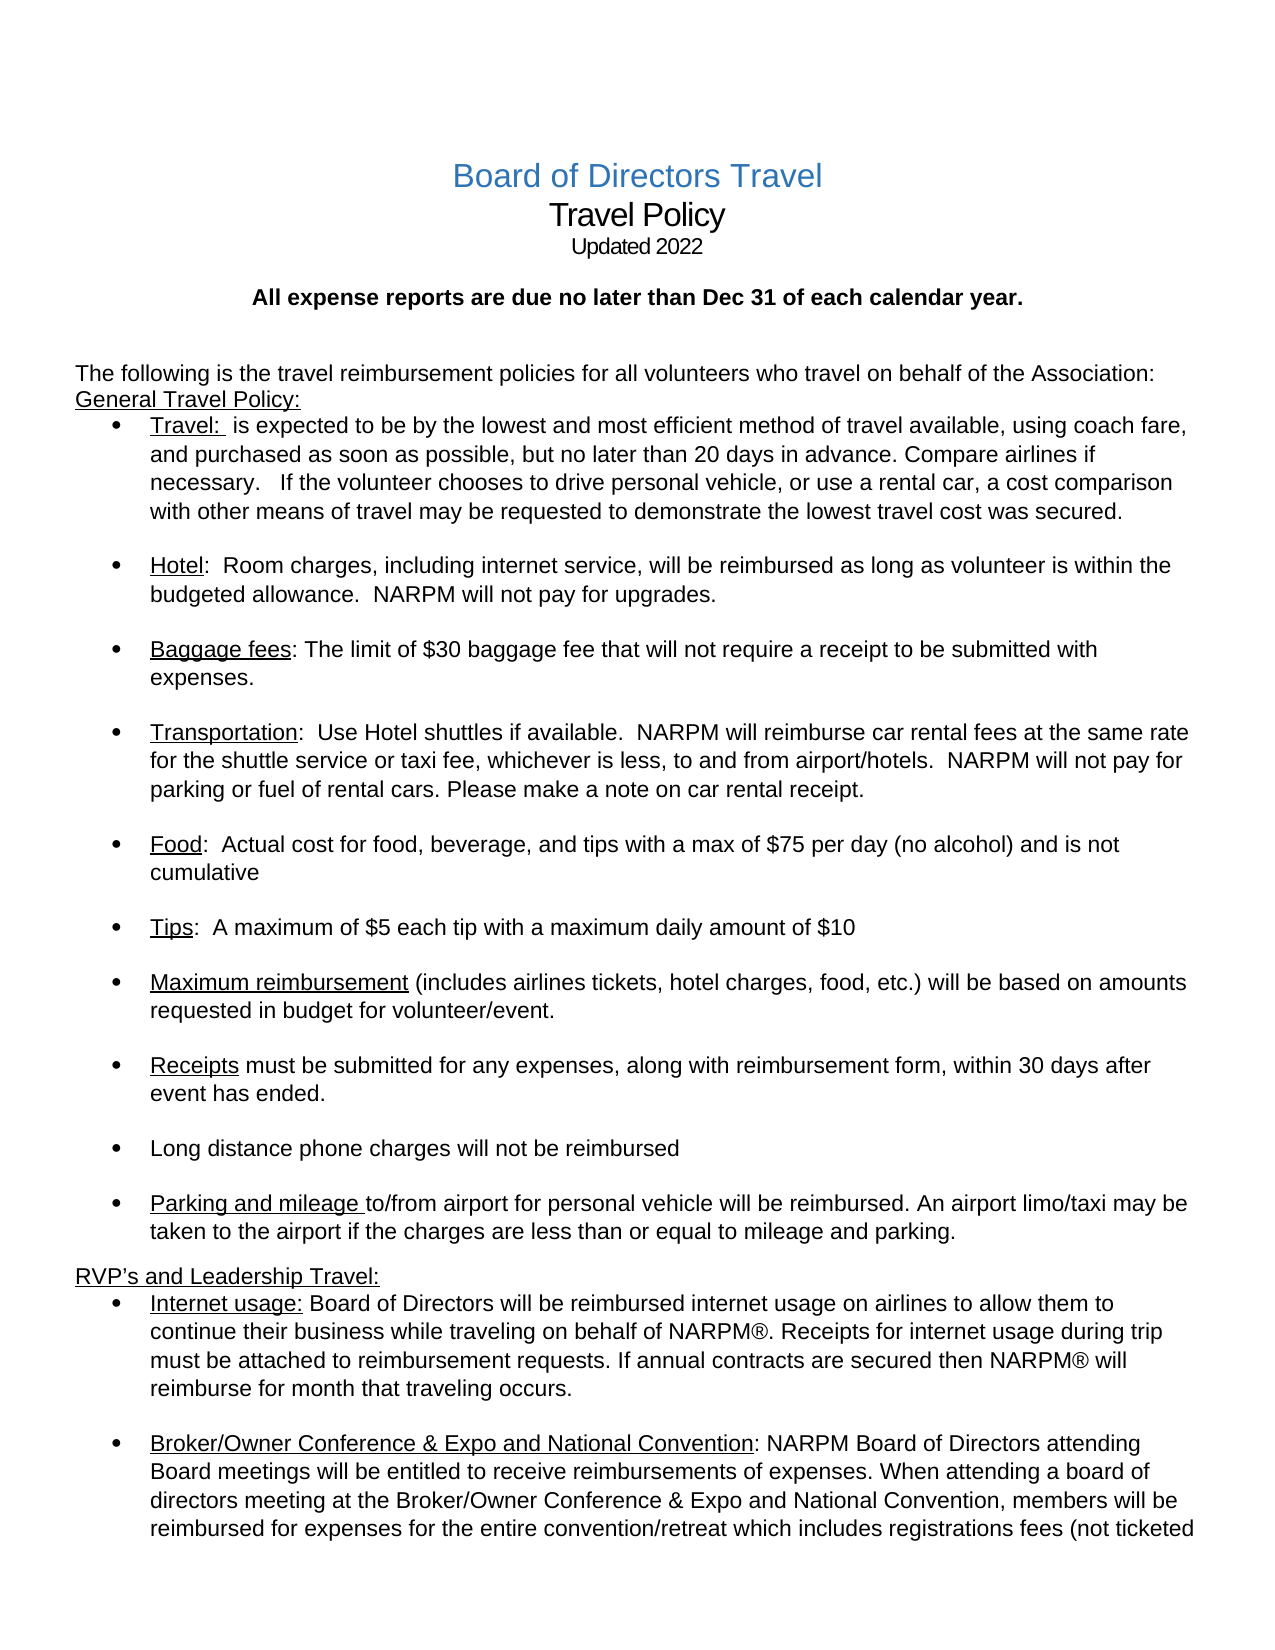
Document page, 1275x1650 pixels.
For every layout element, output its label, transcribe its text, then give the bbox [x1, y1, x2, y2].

list Maximum reimbursement (includes airlines tickets, hotel charges, food, etc.) will be based on amounts requested in budget for volunteer/event. [112, 968, 1200, 1023]
text RVP’s and Leadership Travel: [75, 1263, 1200, 1290]
list Long distance phone charges will not be reimbursed [112, 1135, 1200, 1161]
text The following is the travel reimbursement policies for all volunteers who travel on behalf of the Association: [75, 359, 1200, 386]
list Travel: is expected to be by the lowest and most efficient method of travel available, using coach fare, and purchased as soon as possible, but no later than 20 days in advance. Compare airlines if necessary. If the volunteer chooses to drive personal vehicle, or use a rental car, a cost comparison with other means of travel may be requested to demonstrate the lowest travel cost was secured. [112, 412, 1200, 524]
list Tips: A maximum of $5 each tip with a maximum daily amount of $10 [112, 914, 1200, 940]
text General Travel Policy: [75, 386, 1200, 412]
subtitle Board of Directors Travel [75, 156, 1200, 195]
list Hotel: Room charges, including internet service, will be reimbursed as long as volunteer is within the budgeted allowance. NARPM will not pay for upgrades. [112, 552, 1200, 607]
list Baggage fees: The limit of $30 baggage fee that will not require a receipt to be submitted with expenses. [112, 636, 1200, 690]
list Transportation: Use Hotel shuttles if available. NARPM will reimburse car rental fees at the same rate for the shuttle service or taxi fee, whichever is less, to and from airport/hotels. NARPM will not pay for parking or fuel of rental cars. Please make a note on car rental receipt. [112, 719, 1200, 802]
title Updated 2022 [75, 233, 1200, 259]
list Parking and mileage to/from airport for personal vehicle will be reimbursed. An airport limo/taxi may be taken to the airport if the charges are less than or equal to mileage and parking. [112, 1190, 1200, 1244]
list Food: Actual cost for food, beverage, and tips with a max of $75 per day (no alcohol) and is not cumulative [112, 831, 1200, 885]
list Internet usage: Board of Directors will be reimbursed internet usage on airlines to allow them to continue their business while traveling on behalf of NARPM®. Receipts for internet usage during trip must be attached to reimbursement requests. If annual contracts are secured then NARPM® will reimburse for month that traveling occurs. [112, 1290, 1200, 1401]
title Travel Policy [75, 195, 1200, 233]
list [112, 1430, 1200, 1541]
list Receipts must be submitted for any expenses, along with reimbursement form, within 30 days after event has ended. [112, 1052, 1200, 1107]
text All expense reports are due no later than Dec 31 of each calendar year. [75, 283, 1200, 310]
